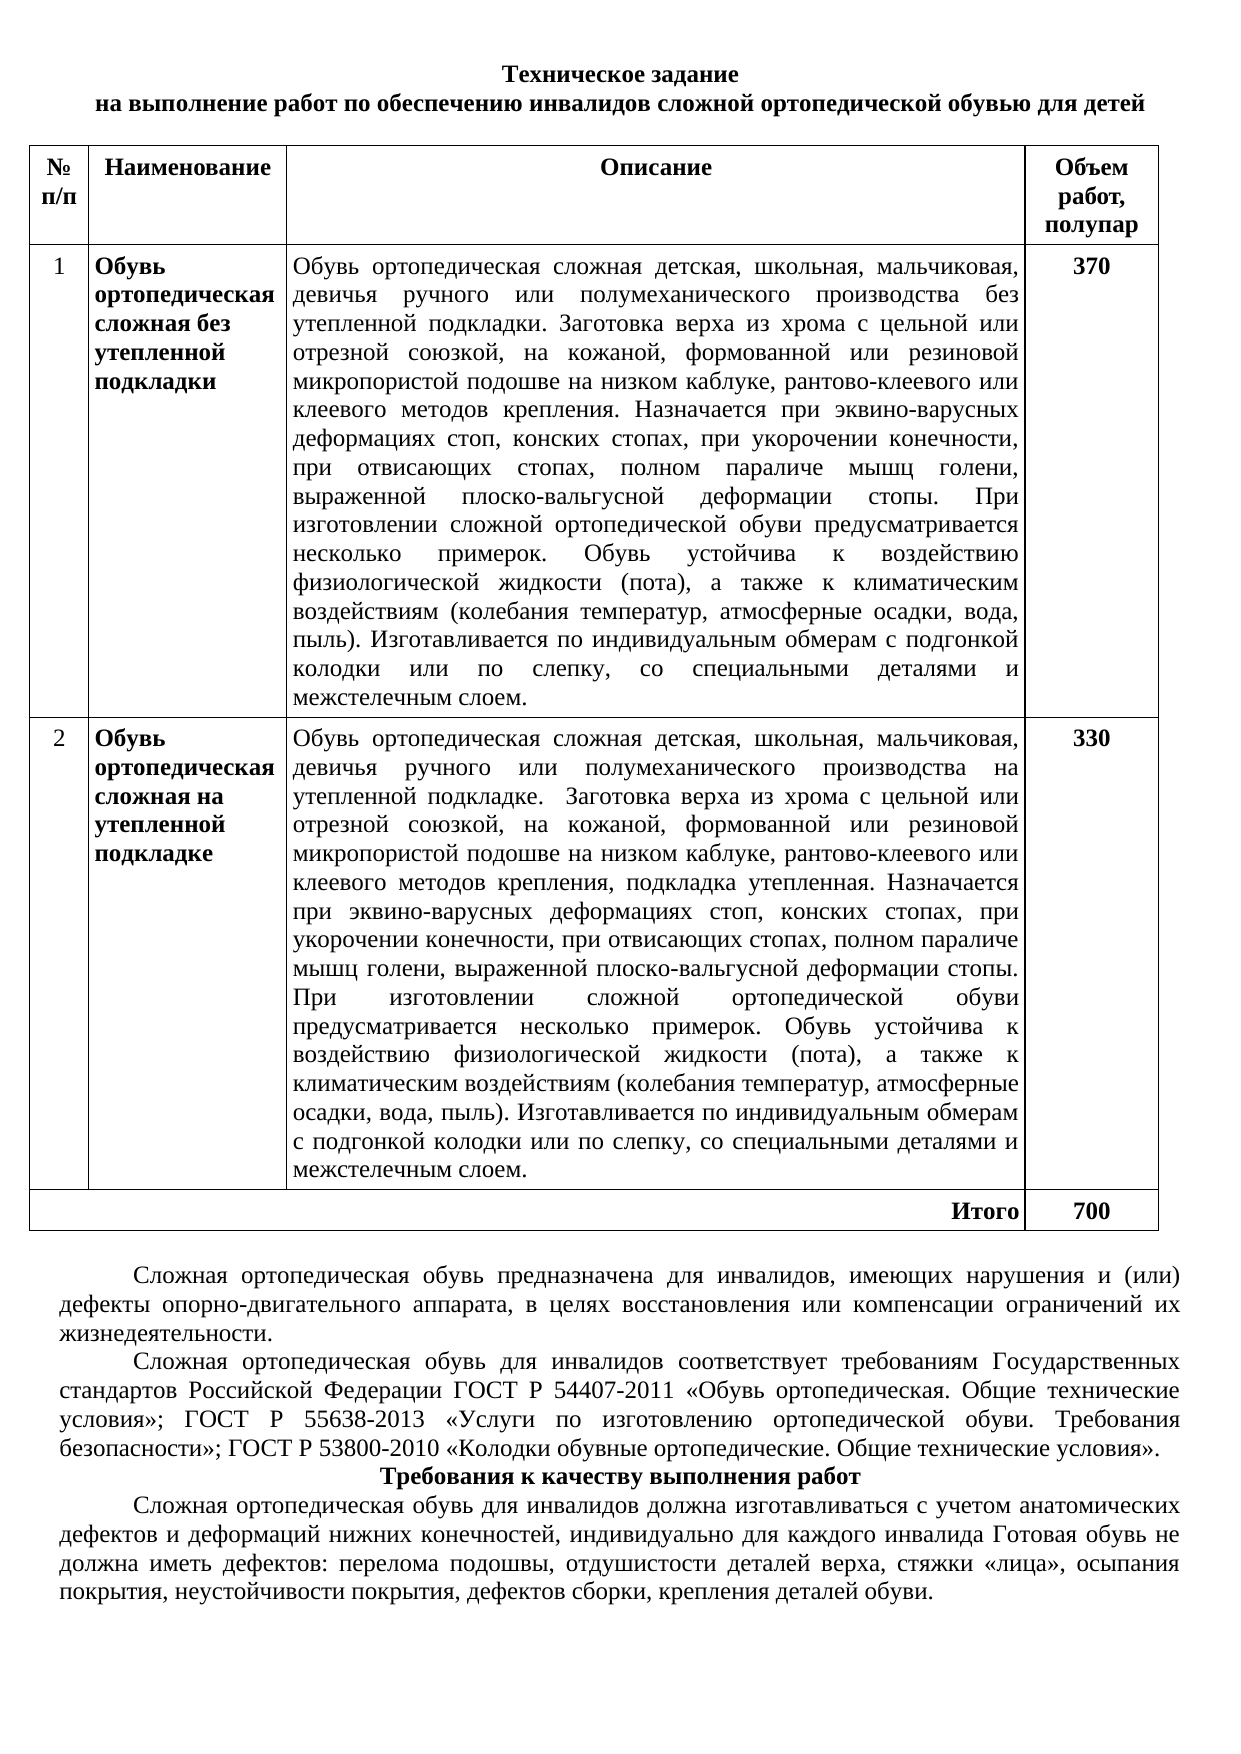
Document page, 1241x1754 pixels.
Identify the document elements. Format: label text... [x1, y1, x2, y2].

table_header Объем работ, полупар [1026, 146, 1158, 244]
table_cell Обувь ортопедическая сложная детская, школьная, мальчиковая, девичья ручного или полумеханического производства на утепленной подкладке. Заготовка верха из хрома с цельной или отрезной союзкой, на кожаной, формованной или резиновой микропористой подошве на низком каблуке, рантово-клеевого или клеевого методов крепления, подкладка утепленная. Назначается при эквино-варусных деформациях стоп, конских стопах, при укорочении конечности, при отвисающих стопах, полном параличе мышц голени, выраженной плоско-вальгусной деформации стопы. При изготовлении сложной ортопедической обуви предусматривается несколько примерок. Обувь устойчива к воздействию физиологической жидкости (пота), а также к климатическим воздействиям (колебания температур, атмосферные осадки, вода, пыль). Изготавливается по индивидуальным обмерам с подгонкой колодки или по слепку, со специальными деталями и межстелечным слоем. [287, 718, 1024, 1189]
table_cell 700 [1026, 1190, 1158, 1230]
text Техническое задание [59, 59, 1181, 88]
table_header Описание [287, 146, 1024, 244]
table_cell Обувь ортопедическая сложная без утепленной подкладки [89, 245, 286, 717]
table_header № п/п [30, 146, 88, 244]
table_cell Обувь ортопедическая сложная детская, школьная, мальчиковая, девичья ручного или полумеханического производства без утепленной подкладки. Заготовка верха из хрома с цельной или отрезной союзкой, на кожаной, формованной или резиновой микропористой подошве на низком каблуке, рантово-клеевого или клеевого методов крепления. Назначается при эквино-варусных деформациях стоп, конских стопах, при укорочении конечности, при отвисающих стопах, полном параличе мышц голени, выраженной плоско-вальгусной деформации стопы. При изготовлении сложной ортопедической обуви предусматривается несколько примерок. Обувь устойчива к воздействию физиологической жидкости (пота), а также к климатическим воздействиям (колебания температур, атмосферные осадки, вода, пыль). Изготавливается по индивидуальным обмерам с подгонкой колодки или по слепку, со специальными деталями и межстелечным слоем. [287, 245, 1024, 717]
table_header Наименование [89, 146, 286, 244]
table_cell 330 [1026, 718, 1158, 1189]
table_cell 370 [1026, 245, 1158, 717]
table_cell 2 [30, 718, 88, 1189]
table_cell Обувь ортопедическая сложная на утепленной подкладке [89, 718, 286, 1189]
text Сложная ортопедическая обувь предназначена для инвалидов, имеющих нарушения и (или) дефекты опорно-двигательного аппарата, в целях восстановления или компенсации ограничений их жизнедеятельности. [59, 1260, 1181, 1346]
text Сложная ортопедическая обувь для инвалидов соответствует требованиям Государственных стандартов Российской Федерации ГОСТ Р 54407-2011 «Обувь ортопедическая. Общие технические условия»; ГОСТ Р 55638-2013 «Услуги по изготовлению ортопедической обуви. Требования безопасности»; ГОСТ Р 53800-2010 «Колодки обувные ортопедические. Общие технические условия». [59, 1346, 1181, 1461]
text Сложная ортопедическая обувь для инвалидов должна изготавливаться с учетом анатомических дефектов и деформаций нижних конечностей, индивидуально для каждого инвалида Готовая обувь не должна иметь дефектов: перелома подошвы, отдушистости деталей верха, стяжки «лица», осыпания покрытия, неустойчивости покрытия, дефектов сборки, крепления деталей обуви. [59, 1490, 1181, 1605]
text Требования к качеству выполнения работ [59, 1461, 1181, 1490]
text на выполнение работ по обеспечению инвалидов сложной ортопедической обувью для детей [59, 88, 1181, 117]
table_cell 1 [30, 245, 88, 717]
table_cell Итого [30, 1190, 1024, 1230]
